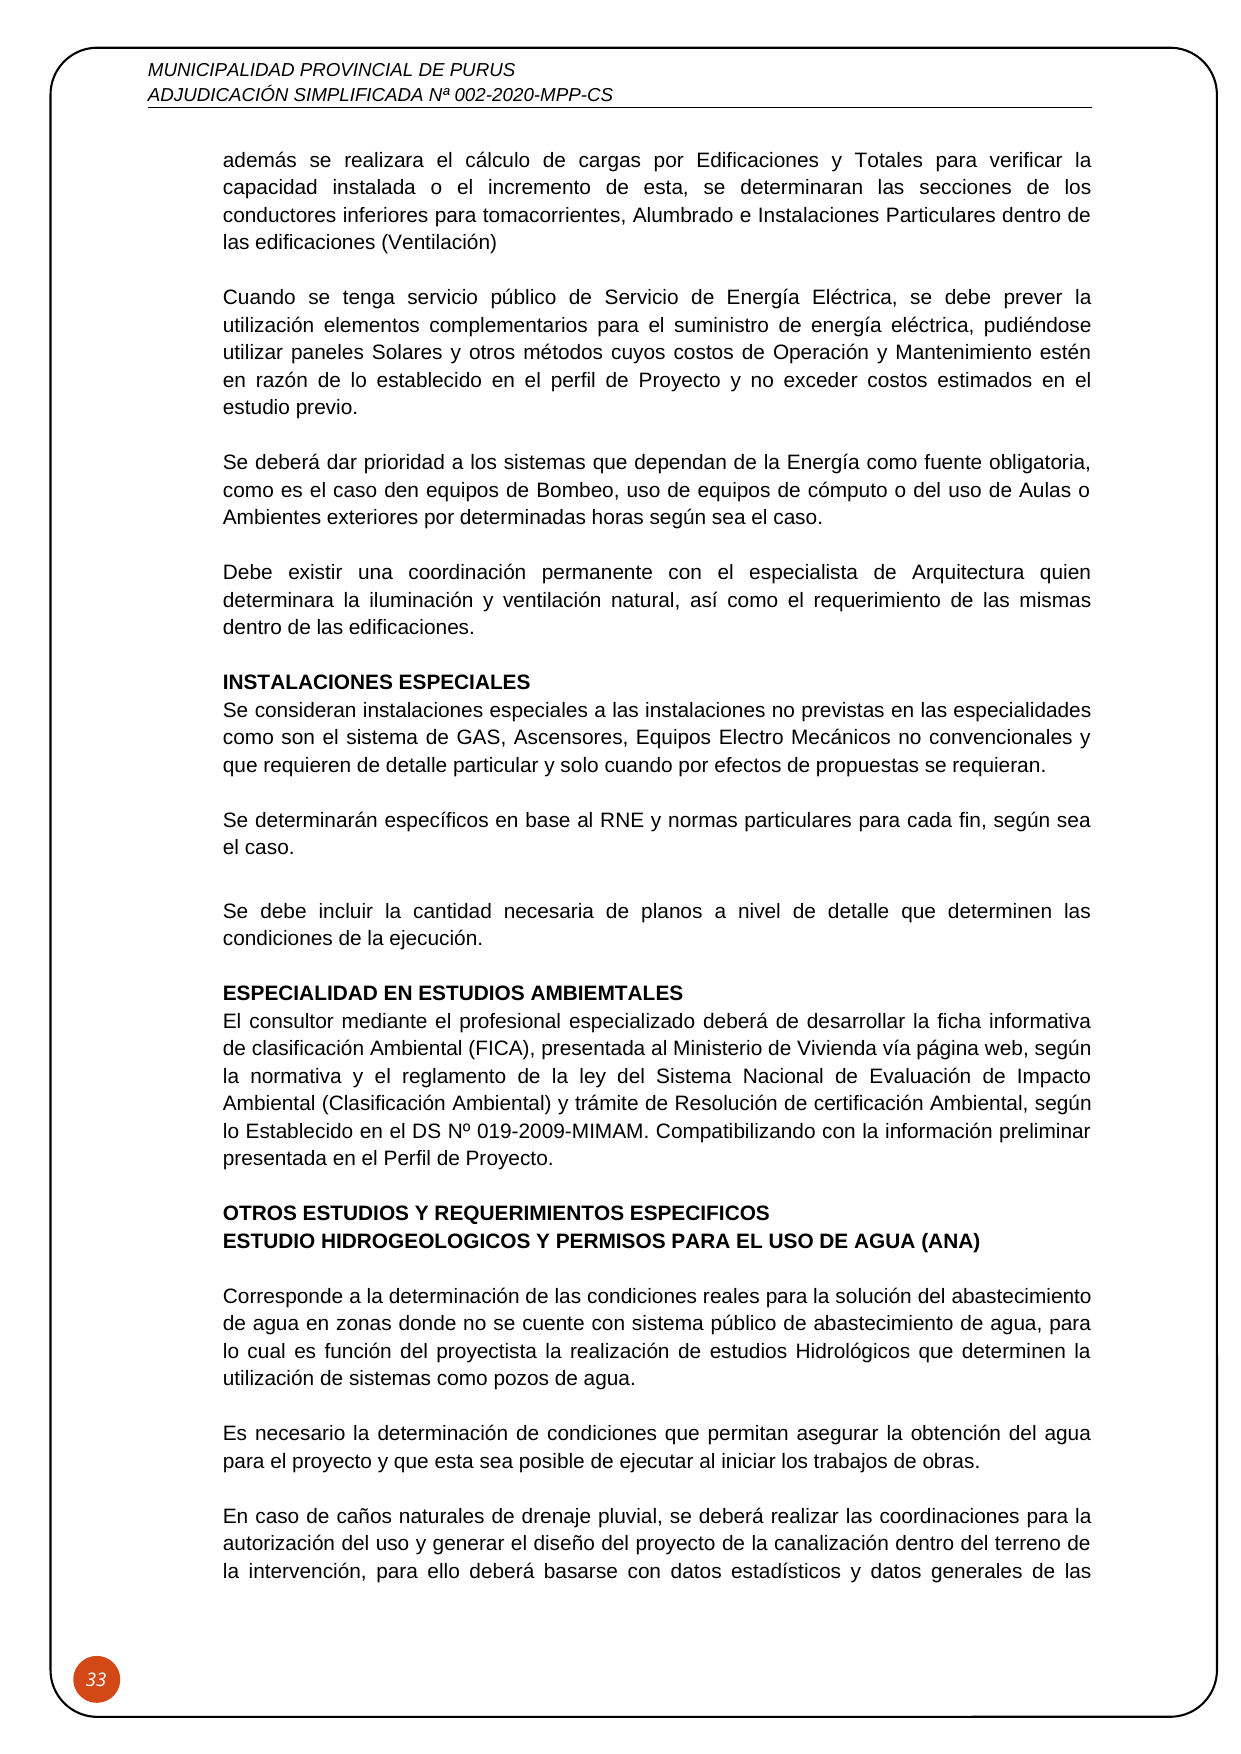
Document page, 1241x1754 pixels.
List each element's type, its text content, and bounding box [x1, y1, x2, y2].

list Se deberá dar prioridad a los sistemas que dependan de la Energía como fuente obligatoria, como es el caso den equipos de Bombeo, uso de equipos de cómputo o del uso de Aulas o Ambientes exteriores por determinadas horas según sea el caso. [223, 450, 1092, 529]
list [223, 148, 1092, 254]
list Se consideran instalaciones especiales a las instalaciones no previstas en las especialidades como son el sistema de GAS, Ascensores, Equipos Electro Mecánicos no convencionales y que requieren de detalle particular y solo cuando por efectos de propuestas se requieran. [223, 698, 1092, 777]
list OTROS ESTUDIOS Y REQUERIMIENTOS ESPECIFICOS [223, 1201, 1092, 1225]
list Es necesario la determinación de condiciones que permitan asegurar la obtención del agua para el proyecto y que esta sea posible de ejecutar al iniciar los trabajos de obras. [223, 1421, 1092, 1473]
list Se determinarán específicos en base al RNE y normas particulares para cada fin, según sea el caso. [223, 808, 1092, 859]
list Cuando se tenga servicio público de Servicio de Energía Eléctrica, se debe prever la utilización elementos complementarios para el suministro de energía eléctrica, pudiéndose utilizar paneles Solares y otros métodos cuyos costos de Operación y Mantenimiento estén en razón de lo establecido en el perfil de Proyecto y no exceder costos estimados en el estudio previo. [223, 285, 1092, 419]
list El consultor mediante el profesional especializado deberá de desarrollar la ficha informativa de clasificación Ambiental (FICA), presentada al Ministerio de Vivienda vía página web, según la normativa y el reglamento de la ley del Sistema Nacional de Evaluación de Impacto Ambiental (Clasificación Ambiental) y trámite de Resolución de certificación Ambiental, según lo Establecido en el DS Nº 019-2009-MIMAM. Compatibilizando con la información preliminar presentada en el Perfil de Proyecto. [223, 1009, 1092, 1170]
list Se debe incluir la cantidad necesaria de planos a nivel de detalle que determinen las condiciones de la ejecución. [223, 899, 1092, 950]
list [223, 1504, 1092, 1583]
list Debe existir una coordinación permanente con el especialista de Arquitectura quien determinara la iluminación y ventilación natural, así como el requerimiento de las mismas dentro de las edificaciones. [223, 560, 1092, 639]
list ESTUDIO HIDROGEOLOGICOS Y PERMISOS PARA EL USO DE AGUA (ANA) [223, 1229, 1092, 1253]
list ESPECIALIDAD EN ESTUDIOS AMBIEMTALES [223, 981, 1092, 1005]
list Corresponde a la determinación de las condiciones reales para la solución del abastecimiento de agua en zonas donde no se cuente con sistema público de abastecimiento de agua, para lo cual es función del proyectista la realización de estudios Hidrológicos que determinen la utilización de sistemas como pozos de agua. [223, 1284, 1092, 1390]
list INSTALACIONES ESPECIALES [223, 670, 1092, 694]
